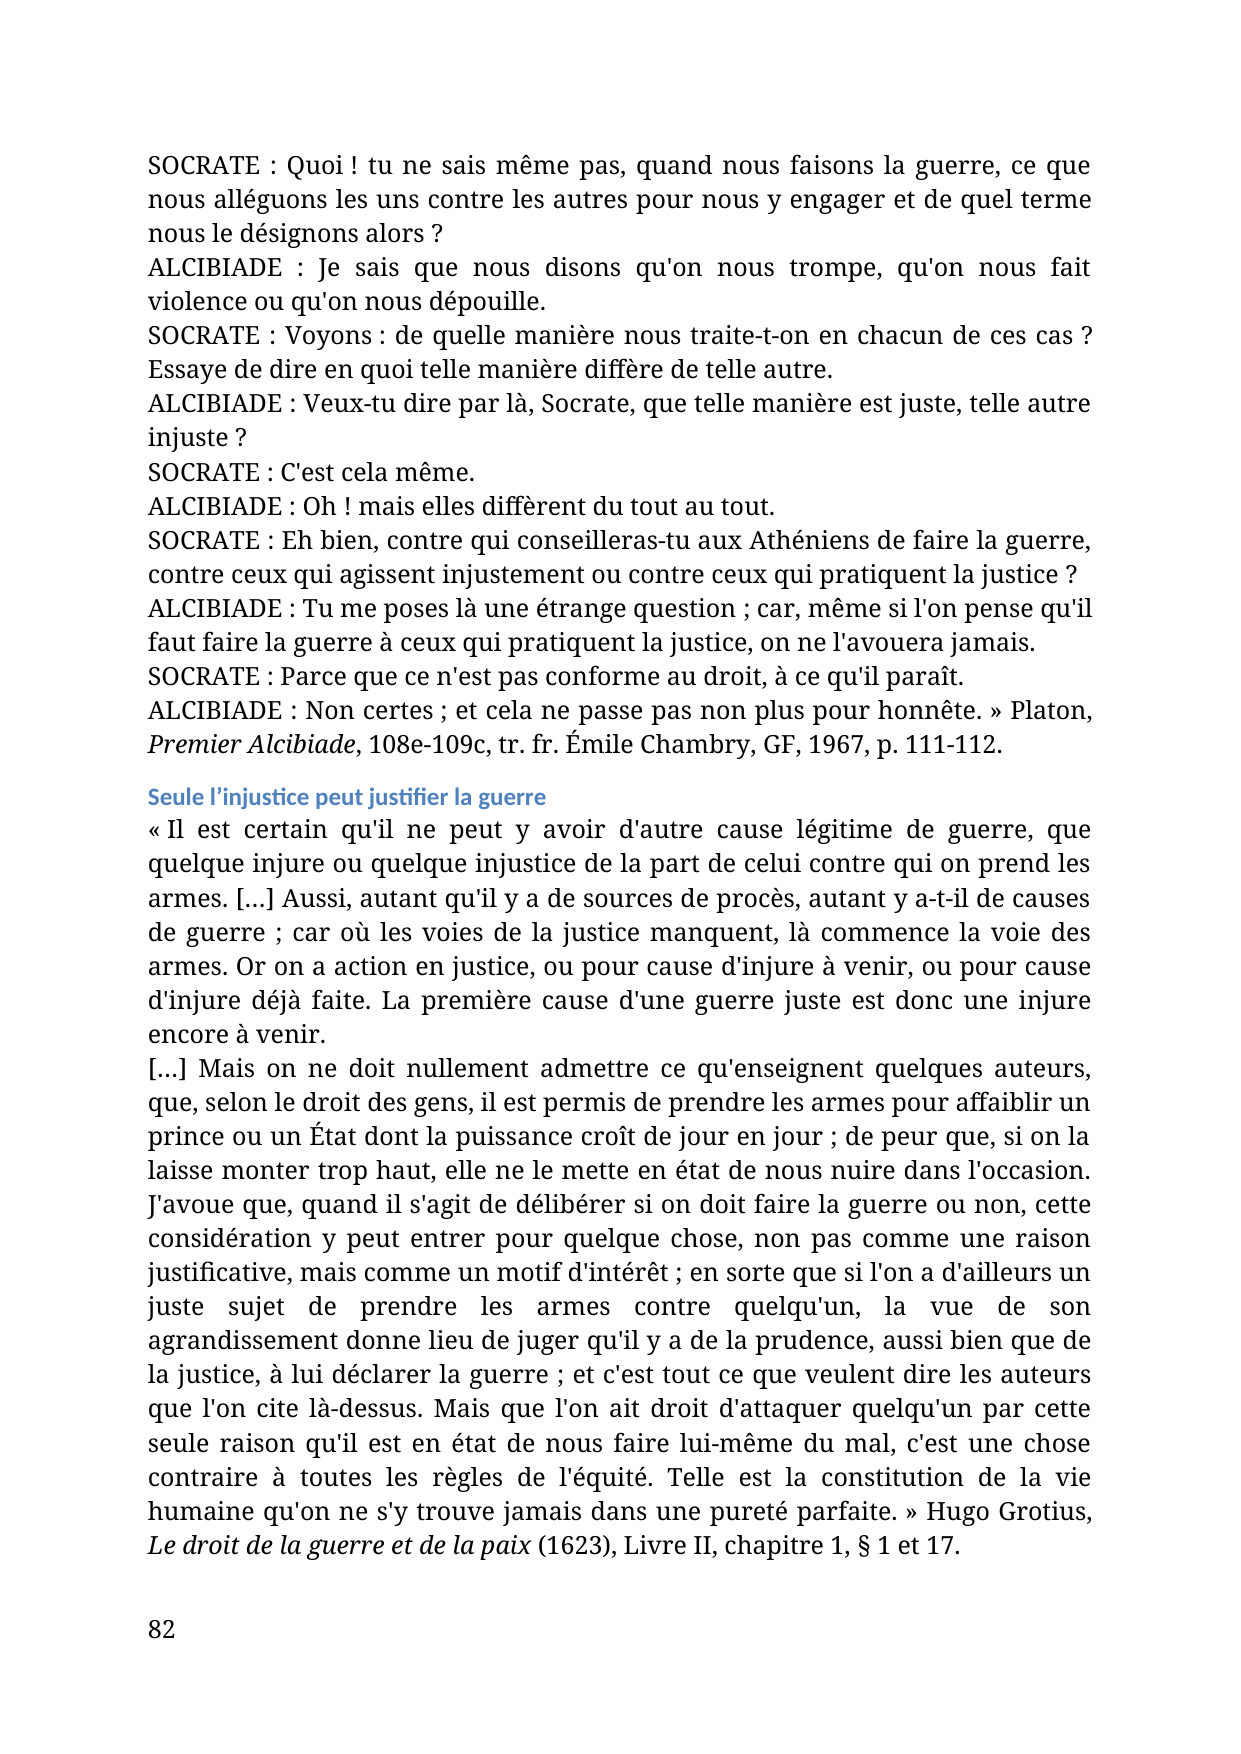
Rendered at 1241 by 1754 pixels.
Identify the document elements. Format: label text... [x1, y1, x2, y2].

text […] Mais on ne doit nullement admettre ce qu'enseignent quelques auteurs, que, selon le droit des gens, il est permis de prendre les armes pour affaiblir un prince ou un État dont la puissance croît de jour en jour ; de peur que, si on la laisse monter trop haut, elle ne le mette en état de nous nuire dans l'occasion. J'avoue que, quand il s'agit de délibérer si on doit faire la guerre ou non, cette considération y peut entrer pour quelque chose, non pas comme une raison justificative, mais comme un motif d'intérêt ; en sorte que si l'on a d'ailleurs un juste sujet de prendre les armes contre quelqu'un, la vue de son agrandissement donne lieu de juger qu'il y a de la prudence, aussi bien que de la justice, à lui déclarer la guerre ; et c'est tout ce que veulent dire les auteurs que l'on cite là-dessus. Mais que l'on ait droit d'attaquer quelqu'un par cette seule raison qu'il est en état de nous faire lui-même du mal, c'est une chose contraire à toutes les règles de l'équité. Telle est la constitution de la vie humaine qu'on ne s'y trouve jamais dans une pureté parfaite. » Hugo Grotius, Le droit de la guerre et de la paix (1623), Livre II, chapitre 1, § 1 et 17. [148, 1051, 1093, 1561]
text SOCRATE : Quoi ! tu ne sais même pas, quand nous faisons la guerre, ce que nous alléguons les uns contre les autres pour nous y engager et de quel terme nous le désignons alors ? [148, 148, 1093, 250]
text SOCRATE : Eh bien, contre qui conseilleras-tu aux Athéniens de faire la guerre, contre ceux qui agissent injustement ou contre ceux qui pratiquent la justice ? [148, 522, 1093, 590]
text ALCIBIADE : Non certes ; et cela ne passe pas non plus pour honnête. » Platon, Premier Alcibiade, 108e-109c, tr. fr. Émile Chambry, GF, 1967, p. 111-112. [148, 693, 1093, 761]
text SOCRATE : Parce que ce n'est pas conforme au droit, à ce qu'il paraît. [148, 658, 1093, 693]
text ALCIBIADE : Tu me poses là une étrange question ; car, même si l'on pense qu'il faut faire la guerre à ceux qui pratiquent la justice, on ne l'avouera jamais. [148, 590, 1093, 658]
text ALCIBIADE : Veux-tu dire par là, Socrate, que telle manière est juste, telle autre injuste ? [148, 386, 1093, 454]
text SOCRATE : Voyons : de quelle manière nous traite-t-on en chacun de ces cas ? Essaye de dire en quoi telle manière diffère de telle autre. [148, 318, 1093, 386]
text ALCIBIADE : Oh ! mais elles diffèrent du tout au tout. [148, 488, 1093, 522]
subtitle Seule l’injustice peut justifier la guerre [148, 782, 1093, 812]
text SOCRATE : C'est cela même. [148, 454, 1093, 488]
text « Il est certain qu'il ne peut y avoir d'autre cause légitime de guerre, que quelque injure ou quelque injustice de la part de celui contre qui on prend les armes. […] Aussi, autant qu'il y a de sources de procès, autant y a-t-il de causes de guerre ; car où les voies de la justice manquent, là commence la voie des armes. Or on a action en justice, ou pour cause d'injure à venir, ou pour cause d'injure déjà faite. La première cause d'une guerre juste est donc une injure encore à venir. [148, 812, 1093, 1051]
text ALCIBIADE : Je sais que nous disons qu'on nous trompe, qu'on nous fait violence ou qu'on nous dépouille. [148, 250, 1093, 318]
